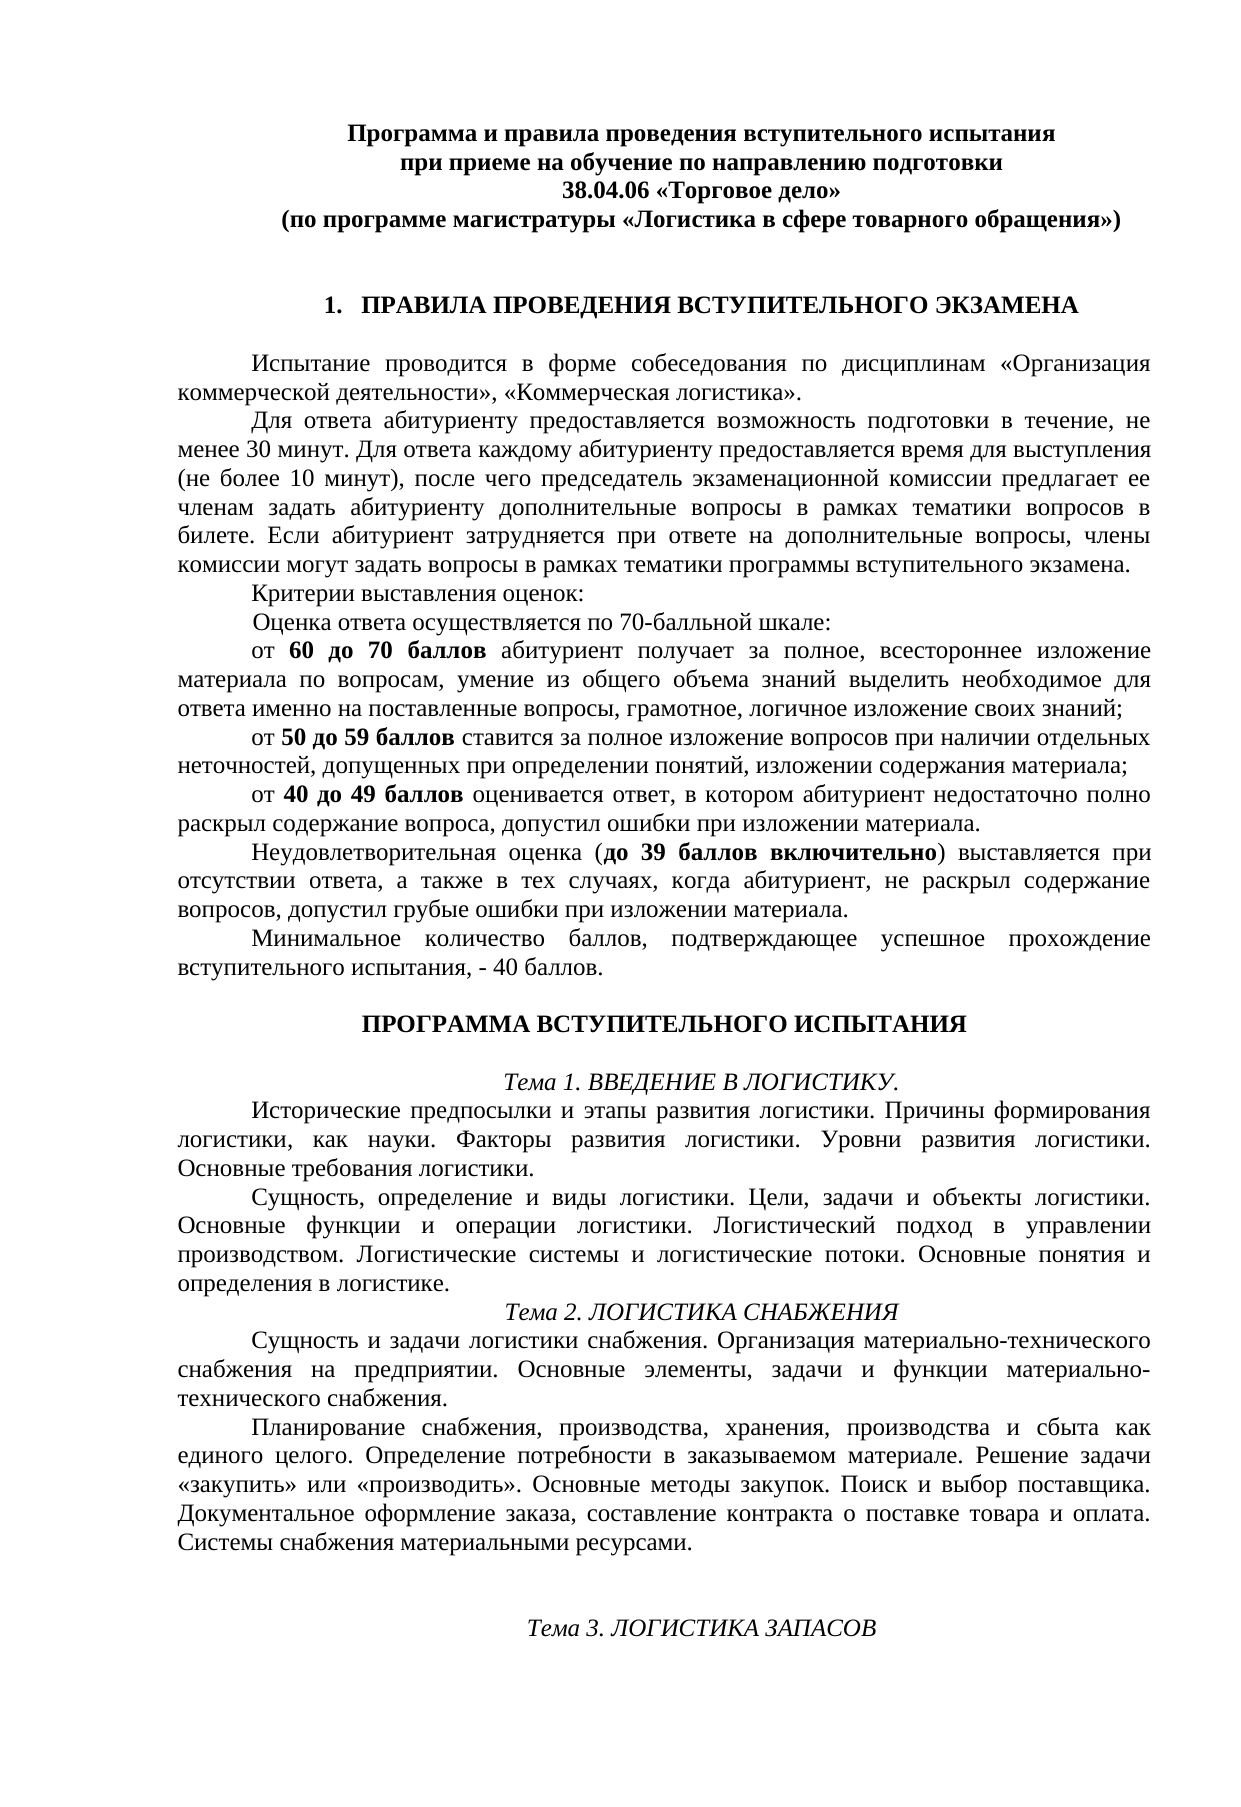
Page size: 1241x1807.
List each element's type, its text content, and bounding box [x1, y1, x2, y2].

text Критерии выставления оценок: [177, 578, 1152, 607]
text от 60 до 70 баллов абитуриент получает за полное, всестороннее изложение материала по вопросам, умение из общего объема знаний выделить необходимое для ответа именно на поставленные вопросы, грамотное, логичное изложение своих знаний; [177, 636, 1152, 722]
text (по программе магистратуры «Логистика в сфере товарного обращения») [177, 204, 1152, 233]
text Сущность, определение и виды логистики. Цели, задачи и объекты логистики. Основные функции и операции логистики. Логистический подход в управлении производством. Логистические системы и логистические потоки. Основные понятия и определения в логистике. [177, 1182, 1152, 1297]
text при приеме на обучение по направлению подготовки [177, 147, 1152, 176]
text Неудовлетворительная оценка (до 39 баллов включительно) выставляется при отсутствии ответа, а также в тех случаях, когда абитуриент, не раскрыл содержание вопросов, допустил грубые ошибки при изложении материала. [177, 837, 1152, 923]
text Тема 2. ЛОГИСТИКА СНАБЖЕНИЯ [177, 1297, 1152, 1326]
text Сущность и задачи логистики снабжения. Организация материально-технического снабжения на предприятии. Основные элементы, задачи и функции материально-технического снабжения. [177, 1326, 1152, 1412]
text от 40 до 49 баллов оценивается ответ, в котором абитуриент недостаточно полно раскрыл содержание вопроса, допустил ошибки при изложении материала. [177, 779, 1152, 837]
text Планирование снабжения, производства, хранения, производства и сбыта как единого целого. Определение потребности в заказываемом материале. Решение задачи «закупить» или «производить». Основные методы закупок. Поиск и выбор поставщика. Документальное оформление заказа, составление контракта о поставке товара и оплата. Системы снабжения материальными ресурсами. [177, 1412, 1152, 1556]
text Тема 3. ЛОГИСТИКА ЗАПАСОВ [177, 1613, 1152, 1642]
text Исторические предпосылки и этапы развития логистики. Причины формирования логистики, как науки. Факторы развития логистики. Уровни развития логистики. Основные требования логистики. [177, 1096, 1152, 1182]
text Испытание проводится в форме собеседования по дисциплинам «Организация коммерческой деятельности», «Коммерческая логистика». [177, 348, 1152, 406]
text Оценка ответа осуществляется по 70-балльной шкале: [177, 607, 1152, 636]
text 38.04.06 «Торговое дело» [177, 176, 1152, 204]
text Программа и правила проведения вступительного испытания [177, 118, 1152, 147]
text ПРОГРАММА ВСТУПИТЕЛЬНОГО ИСПЫТАНИЯ [177, 1009, 1152, 1038]
text Тема 1. ВВЕДЕНИЕ В ЛОГИСТИКУ. [177, 1067, 1152, 1096]
text Для ответа абитуриенту предоставляется возможность подготовки в течение, не менее 30 минут. Для ответа каждому абитуриенту предоставляется время для выступления (не более 10 минут), после чего председатель экзаменационной комиссии предлагает ее членам задать абитуриенту дополнительные вопросы в рамках тематики вопросов в билете. Если абитуриент затрудняется при ответе на дополнительные вопросы, члены комиссии могут задать вопросы в рамках тематики программы вступительного экзамена. [177, 406, 1152, 578]
text Минимальное количество баллов, подтверждающее успешное прохождение вступительного испытания, - 40 баллов. [177, 923, 1152, 981]
text от 50 до 59 баллов ставится за полное изложение вопросов при наличии отдельных неточностей, допущенных при определении понятий, изложении содержания материала; [177, 722, 1152, 779]
list ПРАВИЛА ПРОВЕДЕНИЯ ВСТУПИТЕЛЬНОГО ЭКЗАМЕНА [251, 291, 1152, 319]
